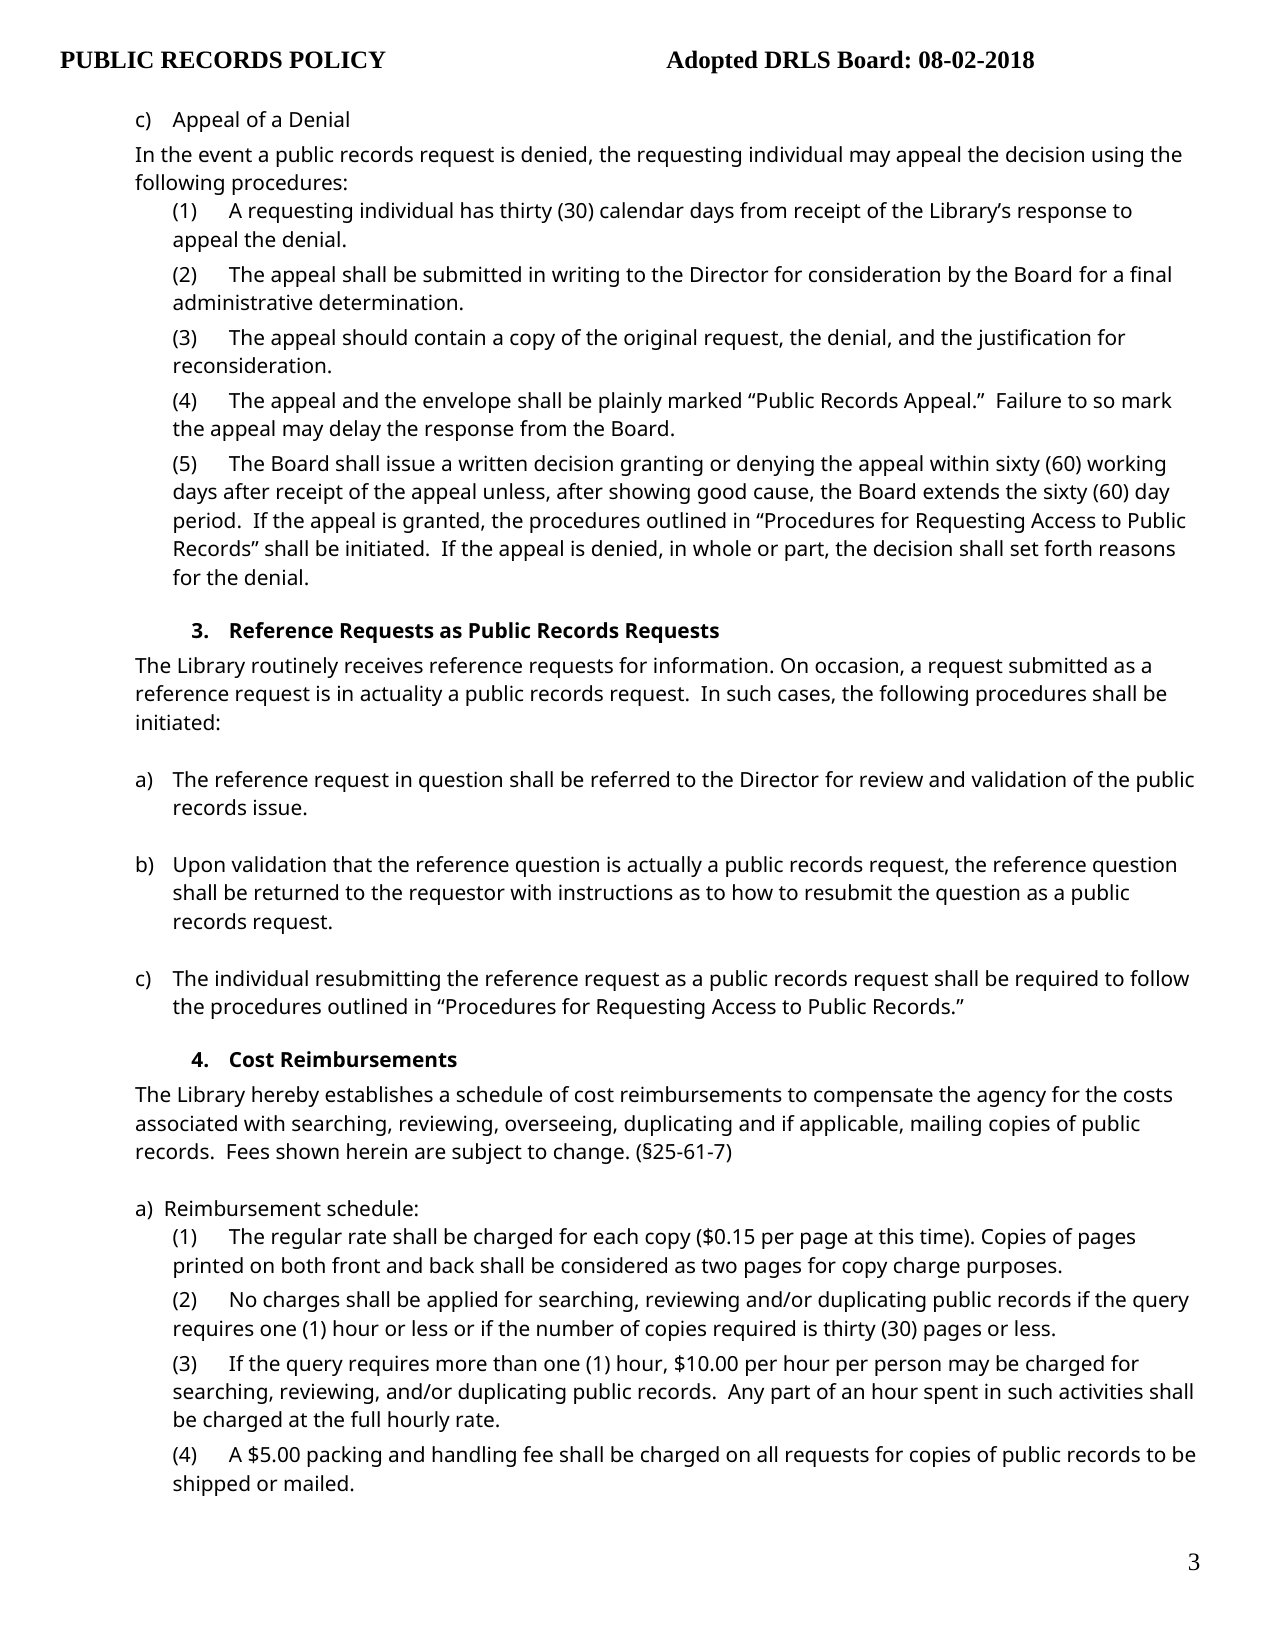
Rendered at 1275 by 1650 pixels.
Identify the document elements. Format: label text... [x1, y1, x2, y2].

text No charges shall be applied for searching, reviewing and/or duplicating public records if the query requires one (1) hour or less or if the number of copies required is thirty (30) pages or less. [172, 1286, 1200, 1342]
text In the event a public records request is denied, the requesting individual may appeal the decision using the following procedures: [135, 140, 1200, 197]
text The appeal should contain a copy of the original request, the denial, and the justification for reconsideration. [172, 323, 1200, 380]
text a) The reference request in question shall be referred to the Director for review and validation of the public records issue. [135, 765, 1200, 822]
text The appeal and the envelope shall be plainly marked “Public Records Appeal.” Failure to so mark the appeal may delay the response from the Board. [172, 386, 1200, 443]
text Reference Requests as Public Records Requests [191, 616, 1200, 645]
text The Library hereby establishes a schedule of cost reimbursements to compensate the agency for the costs associated with searching, reviewing, overseeing, duplicating and if applicable, mailing copies of public records. Fees shown herein are subject to change. (§25-61-7) [135, 1080, 1200, 1166]
title Appeal of a Denial [135, 105, 1200, 133]
text c) The individual resubmitting the reference request as a public records request shall be required to follow the procedures outlined in “Procedures for Requesting Access to Public Records.” [135, 964, 1200, 1021]
text A requesting individual has thirty (30) calendar days from receipt of the Library’s response to appeal the denial. [172, 197, 1200, 253]
text A $5.00 packing and handling fee shall be charged on all requests for copies of public records to be shipped or mailed. [172, 1440, 1200, 1497]
text The Board shall issue a written decision granting or denying the appeal within sixty (60) working days after receipt of the appeal unless, after showing good cause, the Board extends the sixty (60) day period. If the appeal is granted, the procedures outlined in “Procedures for Requesting Access to Public Records” shall be initiated. If the appeal is denied, in whole or part, the decision shall set forth reasons for the denial. [172, 449, 1200, 591]
text The regular rate shall be charged for each copy ($0.15 per page at this time). Copies of pages printed on both front and back shall be considered as two pages for copy charge purposes. [172, 1222, 1200, 1279]
text The appeal shall be submitted in writing to the Director for consideration by the Board for a final administrative determination. [172, 260, 1200, 317]
text b) Upon validation that the reference question is actually a public records request, the reference question shall be returned to the requestor with instructions as to how to resubmit the question as a public records request. [135, 850, 1200, 935]
text a) Reimbursement schedule: [135, 1194, 1200, 1222]
text If the query requires more than one (1) hour, $10.00 per hour per person may be charged for searching, reviewing, and/or duplicating public records. Any part of an hour spent in such activities shall be charged at the full hourly rate. [172, 1349, 1200, 1434]
text Cost Reimbursements [191, 1046, 1200, 1074]
text The Library routinely receives reference requests for information. On occasion, a request submitted as a reference request is in actuality a public records request. In such cases, the following procedures shall be initiated: [135, 651, 1200, 736]
